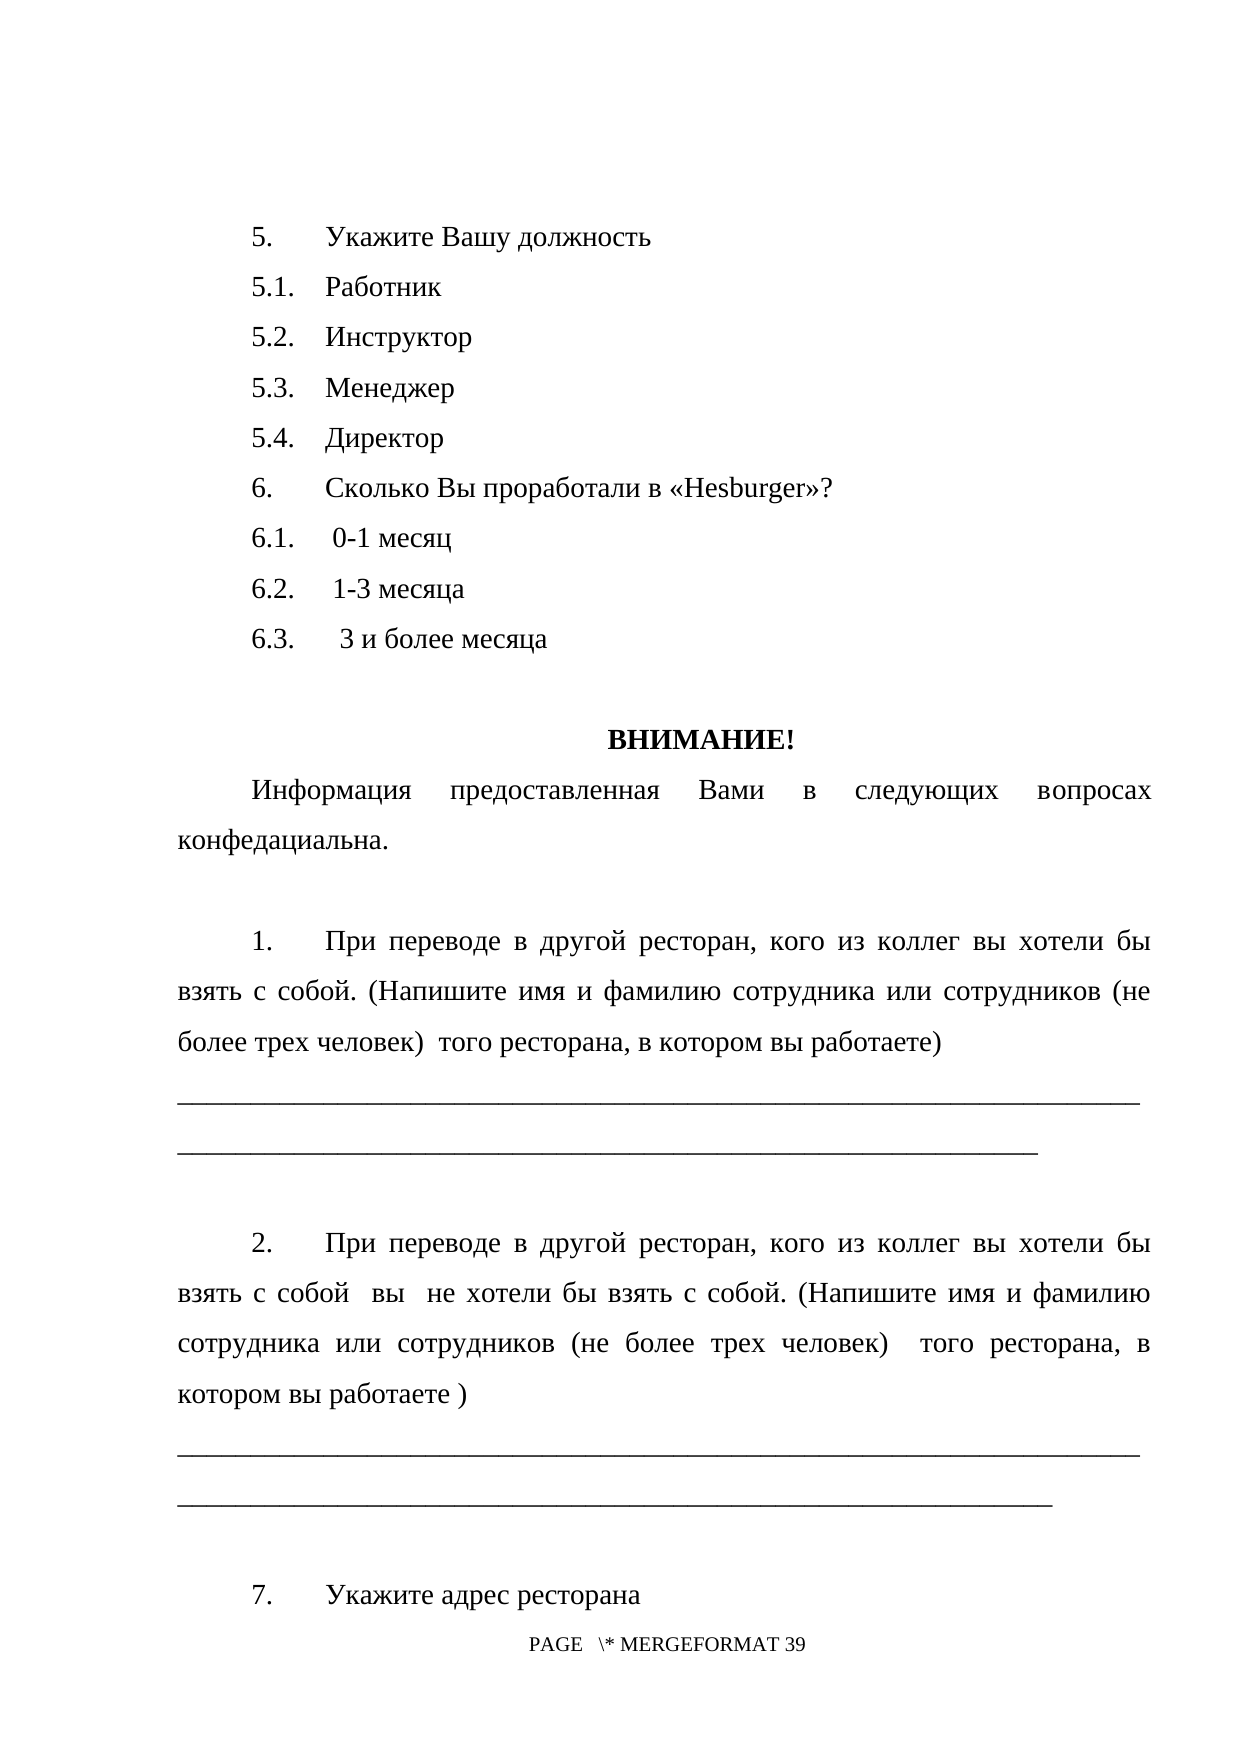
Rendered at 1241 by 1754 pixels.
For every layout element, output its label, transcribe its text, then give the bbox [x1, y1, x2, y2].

list Сколько Вы проработали в «Hesburger»? [177, 470, 1152, 504]
text ______________________________________________________________________________________________________________________________ [177, 1426, 1152, 1510]
list Укажите Вашу должность [177, 219, 1152, 252]
list Укажите адрес ресторана [177, 1577, 1152, 1611]
text ВНИМАНИЕ! [177, 722, 1152, 755]
list Менеджер [177, 370, 1152, 403]
text _____________________________________________________________________________________________________________________________ [177, 1074, 1152, 1158]
list 1-3 месяца [177, 571, 1152, 604]
text Информация предоставленная Вами в следующих вопросах конфедациальна. [177, 772, 1152, 856]
list Директор [177, 420, 1152, 453]
list Инструктор [177, 319, 1152, 353]
list Работник [177, 269, 1152, 303]
list При переводе в другой ресторан, кого из коллег вы хотели бы взять с собой вы не хотели бы взять с собой. (Напишите имя и фамилию сотрудника или сотрудников (не более трех человек) того ресторана, в котором вы работаете ) [177, 1225, 1152, 1409]
list 3 и более месяца [177, 621, 1152, 655]
list При переводе в другой ресторан, кого из коллег вы хотели бы взять с собой. (Напишите имя и фамилию сотрудника или сотрудников (не более трех человек) того ресторана, в котором вы работаете) [177, 923, 1152, 1057]
list 0-1 месяц [177, 521, 1152, 554]
